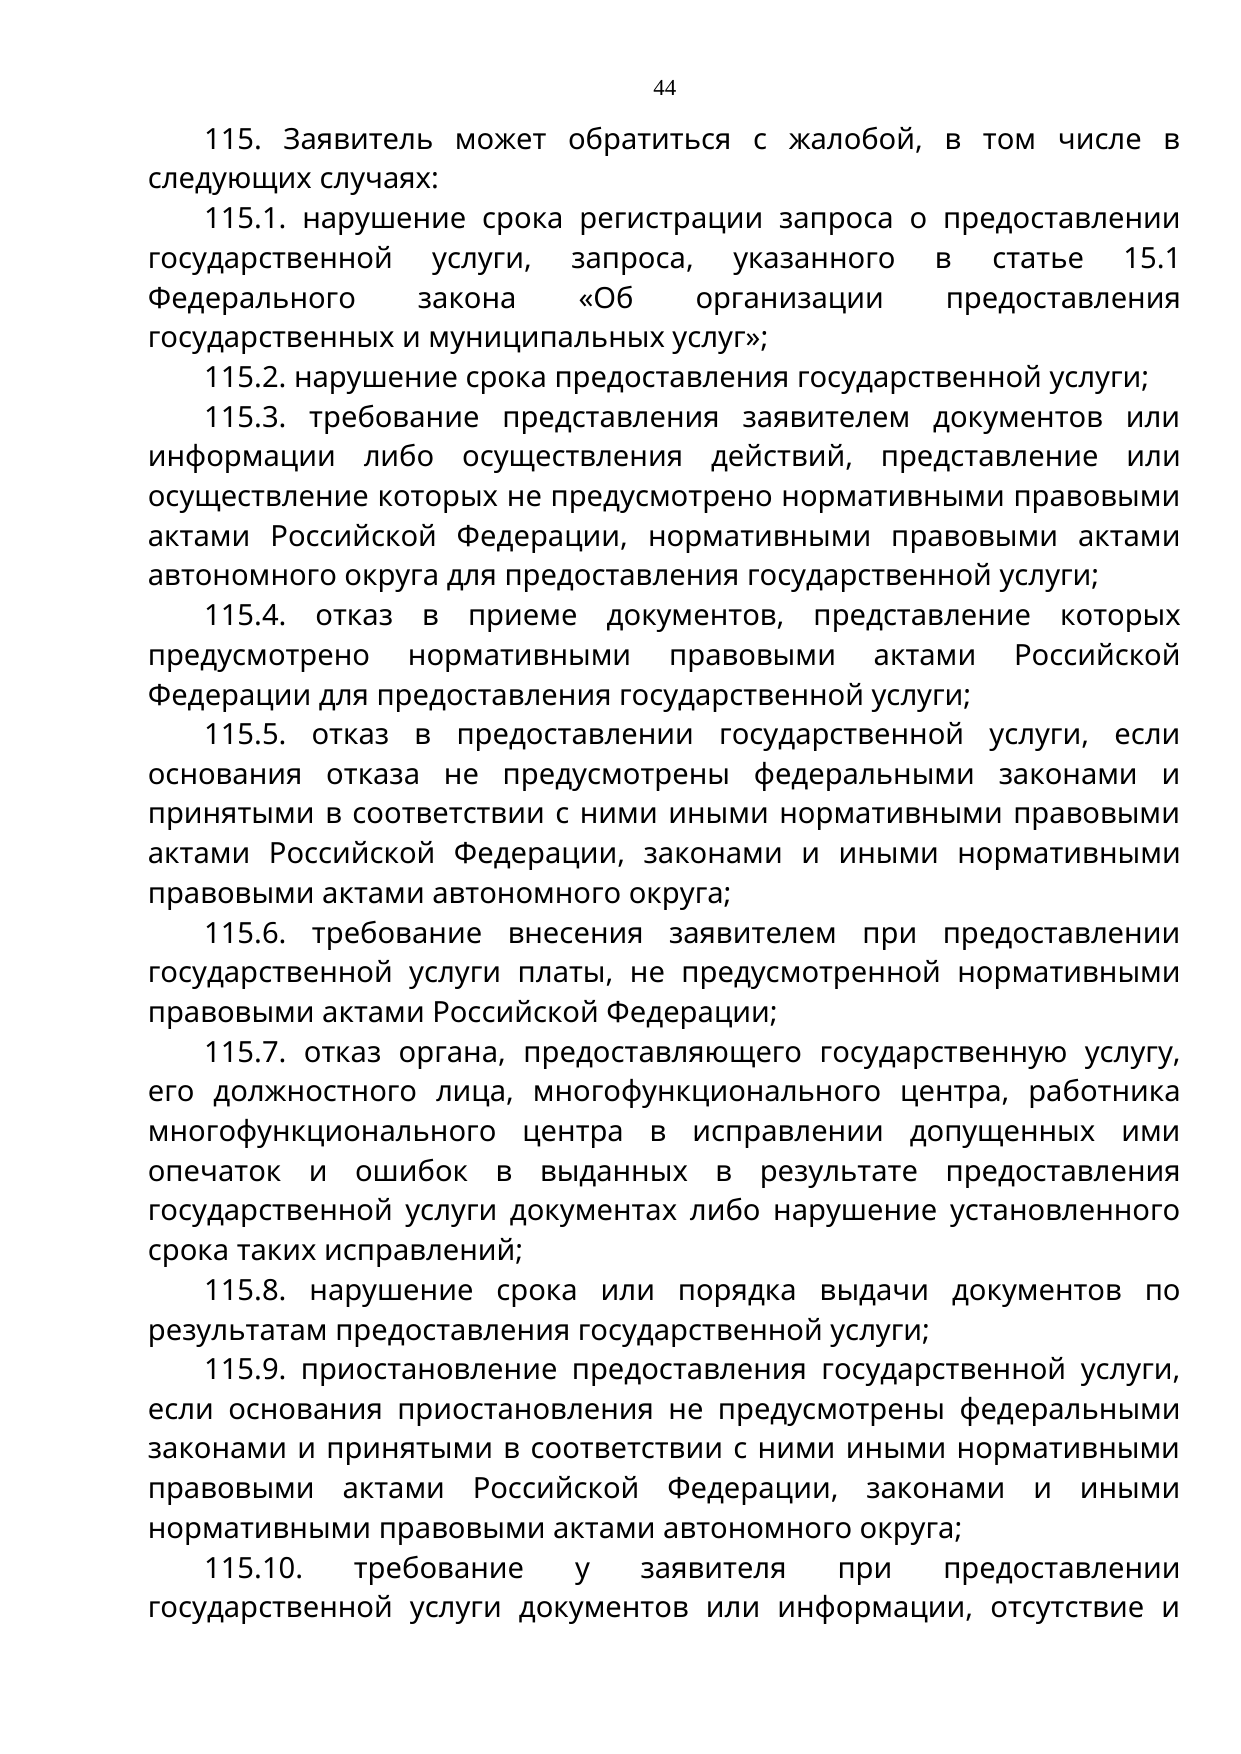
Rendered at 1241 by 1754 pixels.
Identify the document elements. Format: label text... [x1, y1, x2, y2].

text 115.9. приостановление предоставления государственной услуги, если основания приостановления не предусмотрены федеральными законами и принятыми в соответствии с ними иными нормативными правовыми актами Российской Федерации, законами и иными нормативными правовыми актами автономного округа; [148, 1348, 1181, 1547]
text 115.6. требование внесения заявителем при предоставлении государственной услуги платы, не предусмотренной нормативными правовыми актами Российской Федерации; [148, 912, 1181, 1031]
text 115.2. нарушение срока предоставления государственной услуги; [148, 356, 1181, 396]
text 115.4. отказ в приеме документов, представление которых предусмотрено нормативными правовыми актами Российской Федерации для предоставления государственной услуги; [148, 594, 1181, 713]
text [148, 1547, 1181, 1626]
text 115.8. нарушение срока или порядка выдачи документов по результатам предоставления государственной услуги; [148, 1269, 1181, 1348]
text 115.5. отказ в предоставлении государственной услуги, если основания отказа не предусмотрены федеральными законами и принятыми в соответствии с ними иными нормативными правовыми актами Российской Федерации, законами и иными нормативными правовыми актами автономного округа; [148, 713, 1181, 912]
text 115.1. нарушение срока регистрации запроса о предоставлении государственной услуги, запроса, указанного в статье 15.1 Федерального закона «Об организации предоставления государственных и муниципальных услуг»; [148, 197, 1181, 356]
text 115.7. отказ органа, предоставляющего государственную услугу, его должностного лица, многофункционального центра, работника многофункционального центра в исправлении допущенных ими опечаток и ошибок в выданных в результате предоставления государственной услуги документах либо нарушение установленного срока таких исправлений; [148, 1031, 1181, 1269]
text 115. Заявитель может обратиться с жалобой, в том числе в следующих случаях: [148, 118, 1181, 197]
text 115.3. требование представления заявителем документов или информации либо осуществления действий, представление или осуществление которых не предусмотрено нормативными правовыми актами Российской Федерации, нормативными правовыми актами автономного округа для предоставления государственной услуги; [148, 396, 1181, 594]
